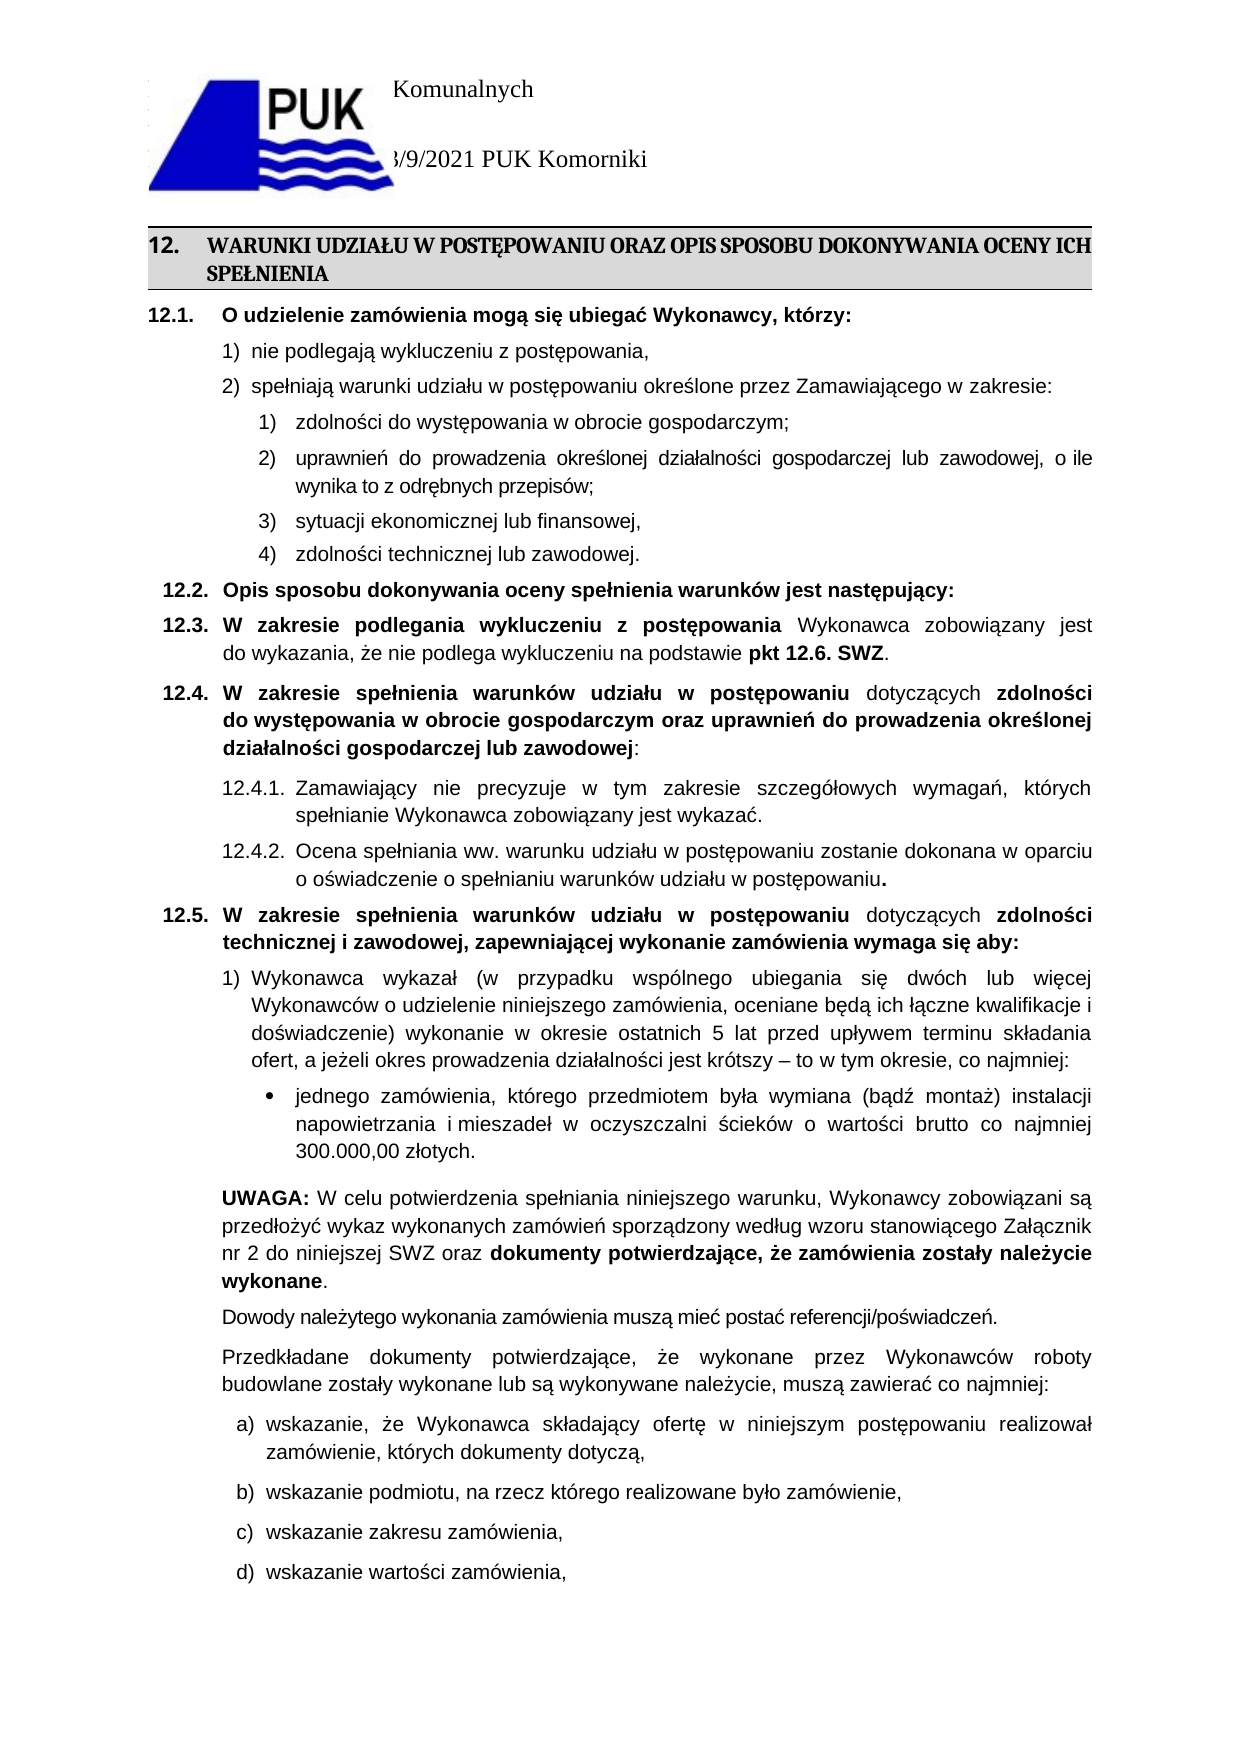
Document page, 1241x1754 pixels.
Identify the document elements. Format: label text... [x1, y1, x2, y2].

list O udzielenie zamówienia mogą się ubiegać Wykonawcy, którzy: [148, 303, 1092, 327]
list wskazanie zakresu zamówienia, [236, 1519, 1092, 1543]
text Przedkładane dokumenty potwierdzające, że wykonane przez Wykonawców roboty budowlane zostały wykonane lub są wykonywane należycie, muszą zawierać co najmniej: [222, 1344, 1092, 1396]
list spełniają warunki udziału w postępowaniu określone przez Zamawiającego w zakresie: [222, 374, 1092, 398]
list Ocena spełniania ww. warunku udziału w postępowaniu zostanie dokonana w oparciu o oświadczenie o spełnianiu warunków udziału w postępowaniu. [222, 839, 1092, 891]
list Wykonawca wykazał (w przypadku wspólnego ubiegania się dwóch lub więcej Wykonawców o udzielenie niniejszego zamówienia, oceniane będą ich łączne kwalifikacje i doświadczenie) wykonanie w okresie ostatnich 5 lat przed upływem terminu składania ofert, a jeżeli okres prowadzenia działalności jest krótszy – to w tym okresie, co najmniej: [222, 966, 1092, 1072]
list sytuacji ekonomicznej lub finansowej, [258, 509, 1092, 533]
list wskazanie, że Wykonawca składający ofertę w niniejszym postępowaniu realizował zamówienie, których dokumenty dotyczą, [236, 1412, 1092, 1463]
list zdolności technicznej lub zawodowej. [258, 542, 1092, 566]
list wskazanie wartości zamówienia, [236, 1559, 1092, 1583]
list W zakresie spełnienia warunków udziału w postępowaniu dotyczących zdolności do występowania w obrocie gospodarczym oraz uprawnień do prowadzenia określonej działalności gospodarczej lub zawodowej: [162, 681, 1092, 760]
list W zakresie spełnienia warunków udziału w postępowaniu dotyczących zdolności technicznej i zawodowej, zapewniającej wykonanie zamówienia wymaga się aby: [162, 902, 1092, 954]
list Opis sposobu dokonywania oceny spełnienia warunków jest następujący: [162, 577, 1092, 601]
list W zakresie podlegania wykluczeniu z postępowania Wykonawca zobowiązany jest do wykazania, że nie podlega wykluczeniu na podstawie pkt 12.6. SWZ. [162, 613, 1092, 665]
list nie podlegają wykluczeniu z postępowania, [222, 338, 1092, 362]
subtitle WARUNKI UDZIAŁU W POSTĘPOWANIU ORAZ OPIS SPOSOBU DOKONYWANIA OCENY ICH SPEŁNIENIA [148, 228, 1092, 289]
list uprawnień do prowadzenia określonej działalności gospodarczej lub zawodowej, o ile wynika to z odrębnych przepisów; [258, 446, 1092, 497]
list UWAGA: W celu potwierdzenia spełniania niniejszego warunku, Wykonawcy zobowiązani są przedłożyć wykaz wykonanych zamówień sporządzony według wzoru stanowiącego Załącznik nr 2 do niniejszej SWZ oraz dokumenty potwierdzające, że zamówienia zostały należycie wykonane. [222, 1186, 1092, 1293]
text Dowody należytego wykonania zamówienia muszą mieć postać referencji/poświadczeń. [222, 1304, 1092, 1328]
list wskazanie podmiotu, na rzecz którego realizowane było zamówienie, [236, 1479, 1092, 1503]
list zdolności do występowania w obrocie gospodarczym; [258, 410, 1092, 434]
list jednego zamówienia, którego przedmiotem była wymiana (bądź montaż) instalacji napowietrzania i mieszadeł w oczyszczalni ścieków o wartości brutto co najmniej 300.000,00 złotych. [266, 1084, 1092, 1163]
list Zamawiający nie precyzuje w tym zakresie szczegółowych wymagań, których spełnianie Wykonawca zobowiązany jest wykazać. [222, 776, 1092, 827]
picture [147, 73, 395, 209]
